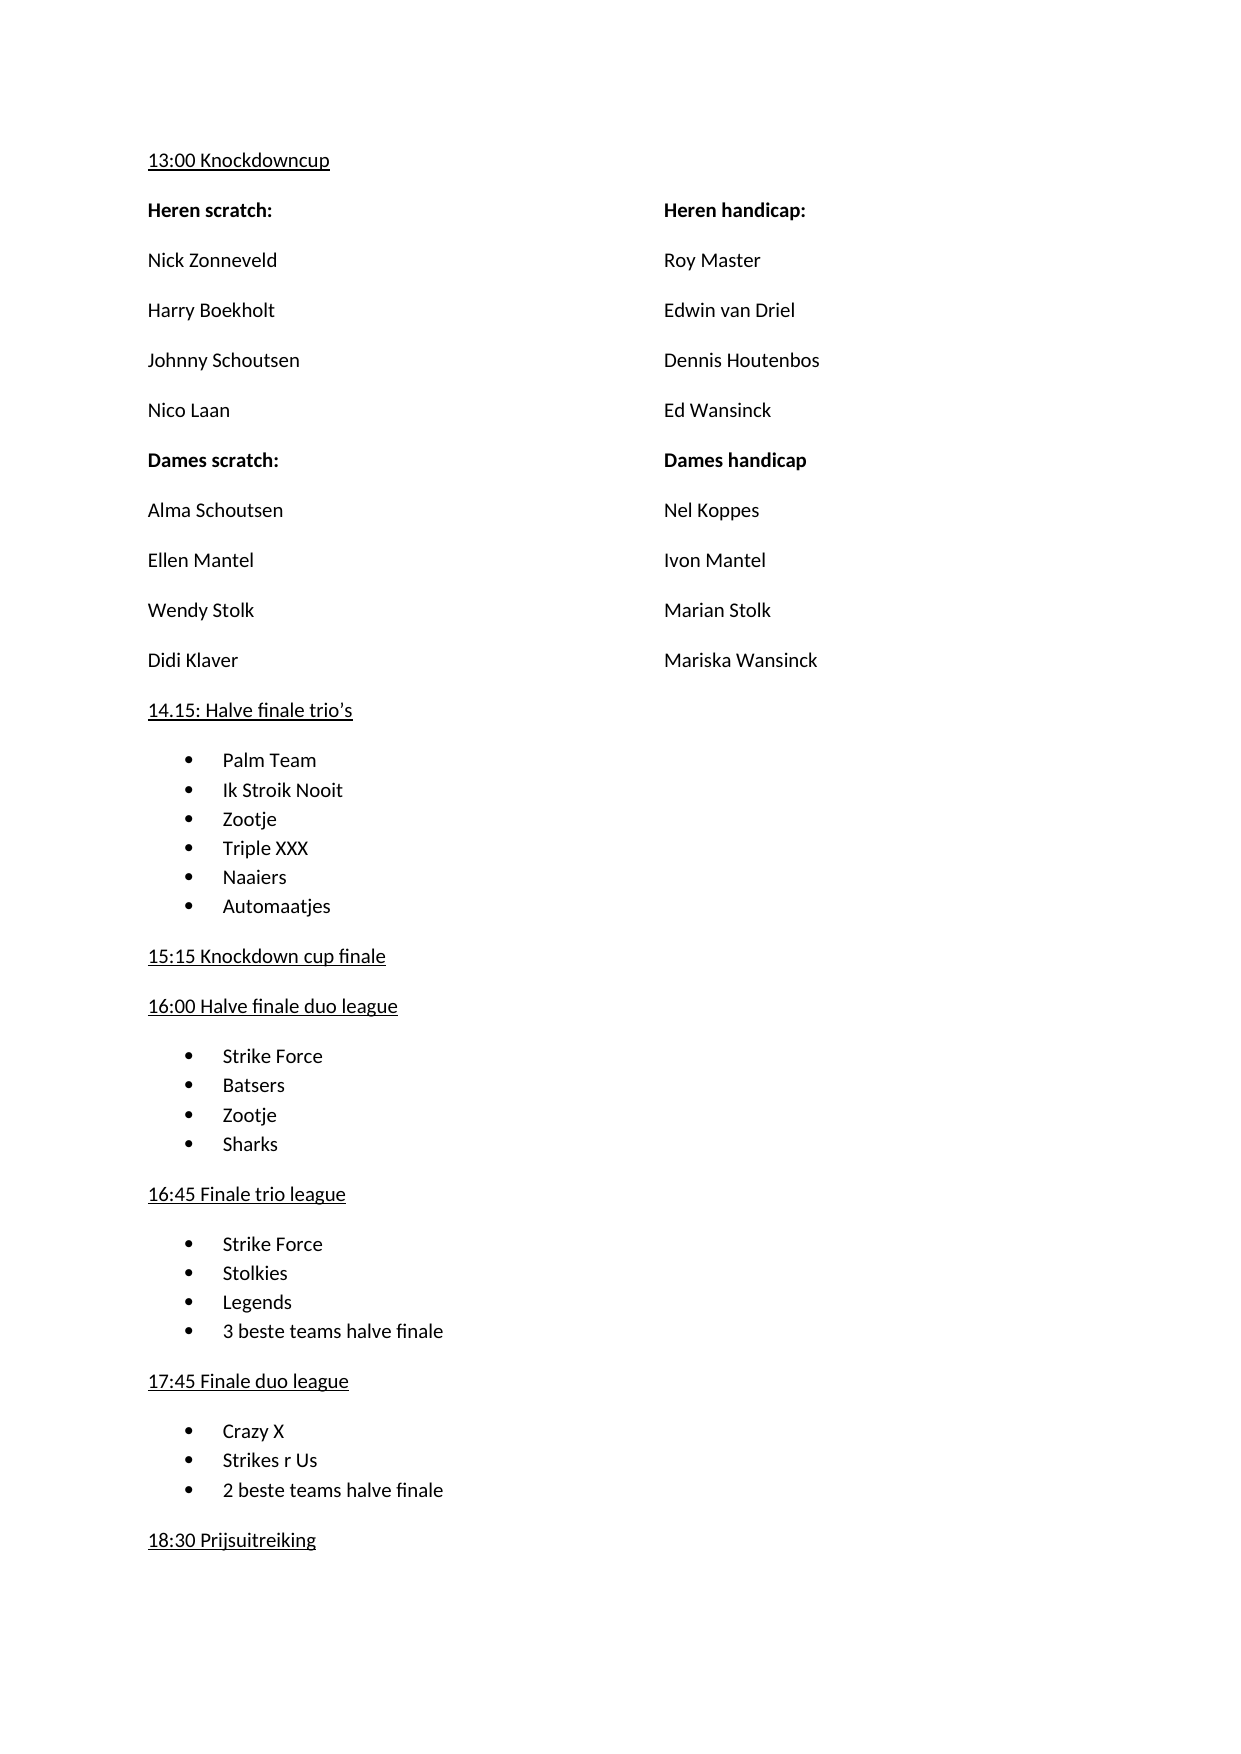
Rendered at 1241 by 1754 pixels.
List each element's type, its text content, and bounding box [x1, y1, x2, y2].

list Stolkies [185, 1260, 1093, 1286]
text Nico Laan Ed Wansinck [148, 398, 1093, 423]
text 18:30 Prijsuitreiking [148, 1527, 1093, 1552]
text 16:45 Finale trio league [148, 1181, 1093, 1206]
text 16:00 Halve finale duo league [148, 993, 1093, 1019]
list Zootje [185, 806, 1093, 831]
text Harry Boekholt Edwin van Driel [148, 298, 1093, 323]
text Heren scratch: Heren handicap: [148, 198, 1093, 223]
text 14.15: Halve finale trio’s [148, 698, 1093, 723]
list Batsers [185, 1073, 1093, 1098]
text Wendy Stolk Marian Stolk [148, 598, 1093, 623]
list Zootje [185, 1102, 1093, 1127]
text Ellen Mantel Ivon Mantel [148, 548, 1093, 573]
list Strike Force [185, 1043, 1093, 1069]
text Alma Schoutsen Nel Koppes [148, 498, 1093, 523]
list Strike Force [185, 1231, 1093, 1256]
text Johnny Schoutsen Dennis Houtenbos [148, 348, 1093, 373]
list Sharks [185, 1131, 1093, 1156]
text Didi Klaver Mariska Wansinck [148, 648, 1093, 673]
text Nick Zonneveld Roy Master [148, 248, 1093, 273]
list 2 beste teams halve finale [185, 1477, 1093, 1502]
list 3 beste teams halve finale [185, 1318, 1093, 1344]
list Strikes r Us [185, 1448, 1093, 1473]
list Crazy X [185, 1418, 1093, 1444]
text 13:00 Knockdowncup [148, 148, 1093, 173]
list Naaiers [185, 864, 1093, 890]
text 15:15 Knockdown cup finale [148, 943, 1093, 969]
list Palm Team [185, 748, 1093, 773]
list Legends [185, 1289, 1093, 1315]
list Triple XXX [185, 835, 1093, 861]
text 17:45 Finale duo league [148, 1368, 1093, 1394]
list Ik Stroik Nooit [185, 777, 1093, 802]
list Automaatjes [185, 893, 1093, 919]
text Dames scratch: Dames handicap [148, 448, 1093, 473]
